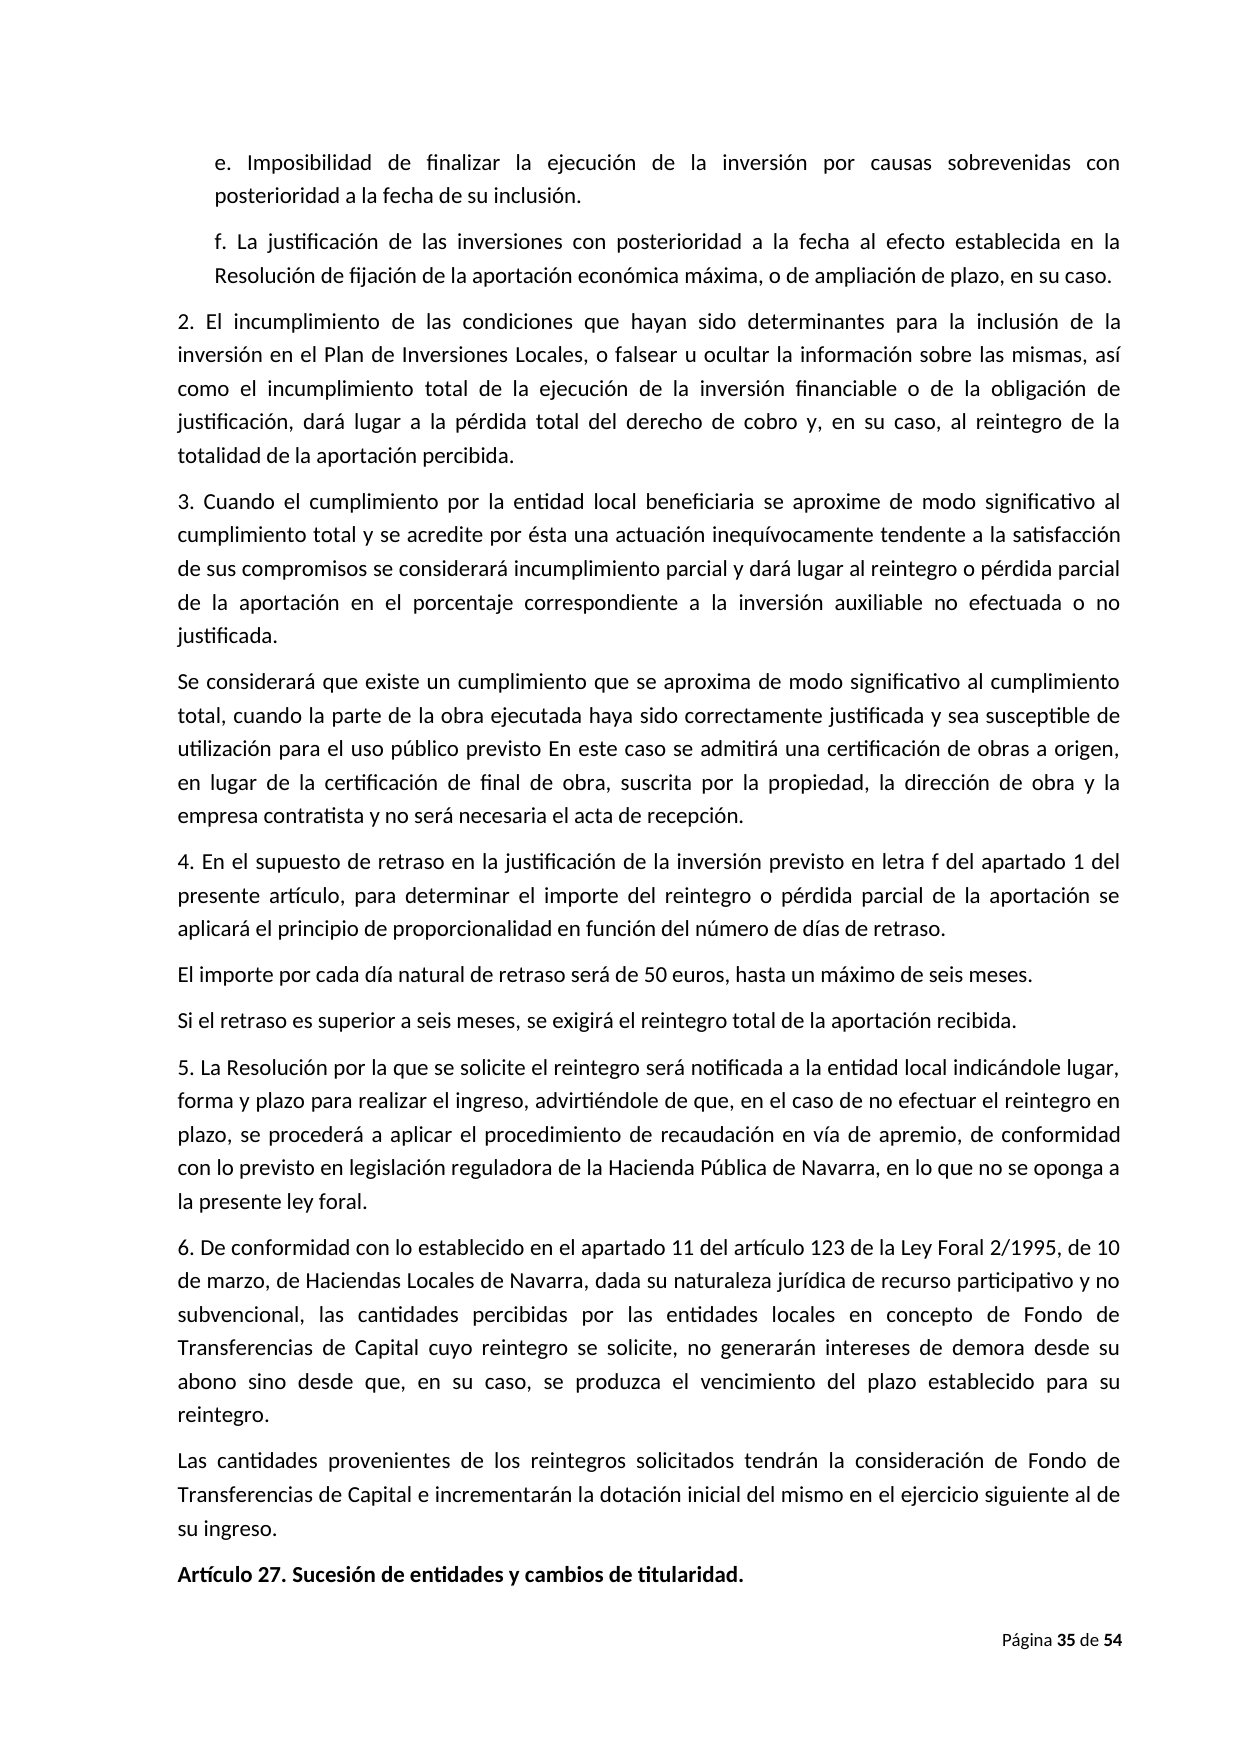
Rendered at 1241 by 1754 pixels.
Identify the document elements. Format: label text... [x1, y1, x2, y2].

text 5. La Resolución por la que se solicite el reintegro será notificada a la entidad local indicándole lugar, forma y plazo para realizar el ingreso, advirtiéndole de que, en el caso de no efectuar el reintegro en plazo, se procederá a aplicar el procedimiento de recaudación en vía de apremio, de conformidad con lo previsto en legislación reguladora de la Hacienda Pública de Navarra, en lo que no se oponga a la presente ley foral. [177, 1053, 1122, 1215]
text Las cantidades provenientes de los reintegros solicitados tendrán la consideración de Fondo de Transferencias de Capital e incrementarán la dotación inicial del mismo en el ejercicio siguiente al de su ingreso. [177, 1447, 1122, 1542]
text El importe por cada día natural de retraso será de 50 euros, hasta un máximo de seis meses. [177, 961, 1122, 989]
text 3. Cuando el cumplimiento por la entidad local beneficiaria se aproxime de modo significativo al cumplimiento total y se acredite por ésta una actuación inequívocamente tendente a la satisfacción de sus compromisos se considerará incumplimiento parcial y dará lugar al reintegro o pérdida parcial de la aportación en el porcentaje correspondiente a la inversión auxiliable no efectuada o no justificada. [177, 487, 1122, 649]
text f. La justificación de las inversiones con posterioridad a la fecha al efecto establecida en la Resolución de fijación de la aportación económica máxima, o de ampliación de plazo, en su caso. [214, 255, 1122, 289]
text 2. El incumplimiento de las condiciones que hayan sido determinantes para la inclusión de la inversión en el Plan de Inversiones Locales, o falsear u ocultar la información sobre las mismas, así como el incumplimiento total de la ejecución de la inversión financiable o de la obligación de justificación, dará lugar a la pérdida total del derecho de cobro y, en su caso, al reintegro de la totalidad de la aportación percibida. [177, 368, 1122, 469]
text 2. El incumplimiento de las condiciones que hayan sido determinantes para la inclusión de la inversión en el Plan de Inversiones Locales, o falsear u ocultar la información sobre las mismas, así como el incumplimiento total de la ejecución de la inversión financiable o de la obligación de justificación, dará lugar a la pérdida total del derecho de cobro y, en su caso, al reintegro de la totalidad de la aportación percibida. [177, 307, 1122, 340]
text 4. En el supuesto de retraso en la justificación de la inversión previsto en letra f del apartado 1 del presente artículo, para determinar el importe del reintegro o pérdida parcial de la aportación se aplicará el principio de proporcionalidad en función del número de días de retraso. [177, 847, 1122, 943]
text Se considerará que existe un cumplimiento que se aproxima de modo significativo al cumplimiento total, cuando la parte de la obra ejecutada haya sido correctamente justificada y sea susceptible de utilización para el uso público previsto En este caso se admitirá una certificación de obras a origen, en lugar de la certificación de final de obra, suscrita por la propiedad, la dirección de obra y la empresa contratista y no será necesaria el acta de recepción. [177, 667, 1122, 829]
text e. Imposibilidad de finalizar la ejecución de la inversión por causas sobrevenidas con posterioridad a la fecha de su inclusión. [214, 176, 1122, 209]
text Si el retraso es superior a seis meses, se exigirá el reintegro total de la aportación recibida. [177, 1007, 1122, 1035]
text Artículo 27. Sucesión de entidades y cambios de titularidad. [177, 1560, 1122, 1588]
text 6. De conformidad con lo establecido en el apartado 11 del artículo 123 de la Ley Foral 2/1995, de 10 de marzo, de Haciendas Locales de Navarra, dada su naturaleza jurídica de recurso participativo y no subvencional, las cantidades percibidas por las entidades locales en concepto de Fondo de Transferencias de Capital cuyo reintegro se solicite, no generarán intereses de demora desde su abono sino desde que, en su caso, se produzca el vencimiento del plazo establecido para su reintegro. [177, 1233, 1122, 1429]
